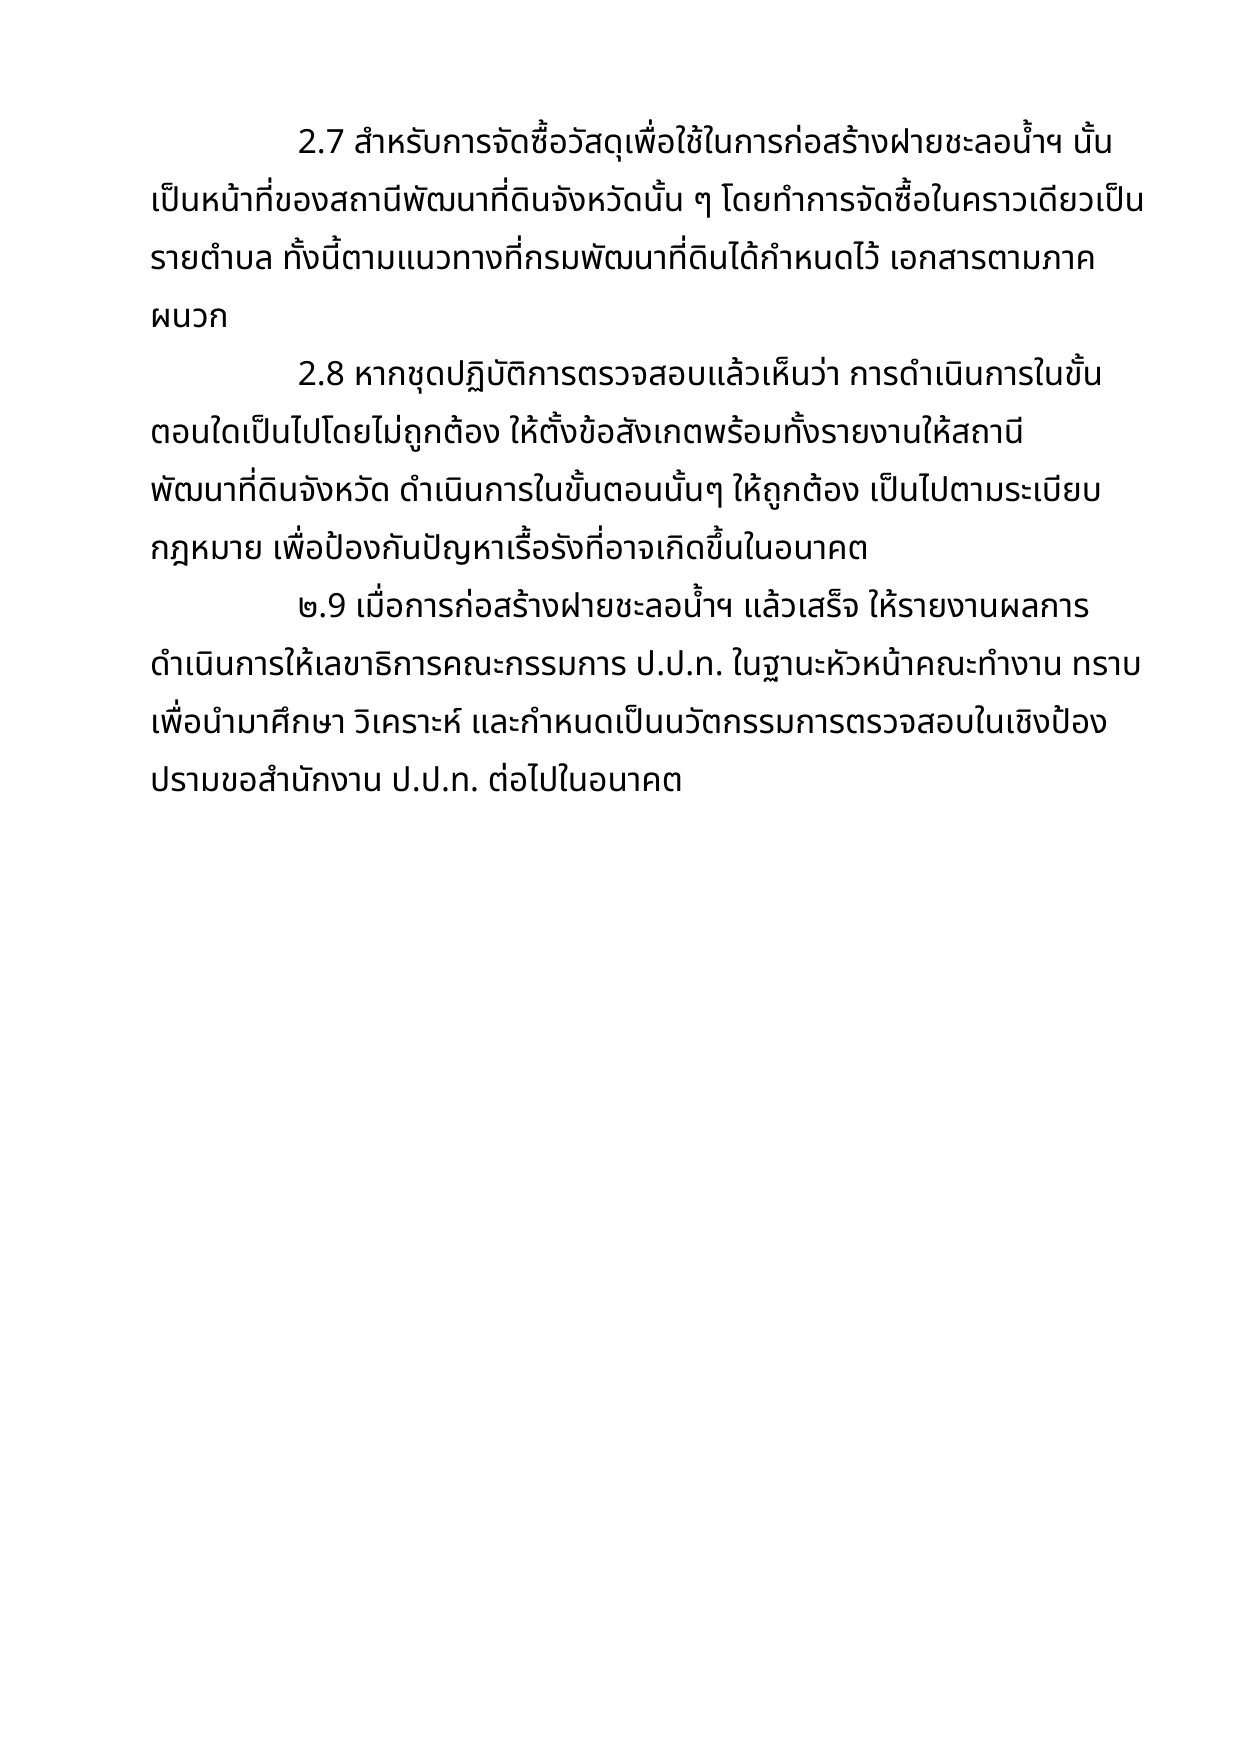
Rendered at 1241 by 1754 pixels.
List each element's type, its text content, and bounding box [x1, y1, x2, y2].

list 2.8 หากชุดปฏิบัติการตรวจสอบแล้วเห็นว่า การดำเนินการในขั้นตอนใดเป็นไปโดยไม่ถูกต้อง ให้ตั้งข้อสังเกตพร้อมทั้งรายงานให้สถานีพัฒนาที่ดินจังหวัด ดำเนินการในขั้นตอนนั้นๆ ให้ถูกต้อง เป็นไปตามระเบียบ กฎหมาย เพื่อป้องกันปัญหาเรื้อรังที่อาจเกิดขึ้นในอนาคต [150, 350, 1154, 574]
list ๒.9 เมื่อการก่อสร้างฝายชะลอน้ำฯ แล้วเสร็จ ให้รายงานผลการดำเนินการให้เลขาธิการคณะกรรมการ ป.ป.ท. ในฐานะหัวหน้าคณะทำงาน ทราบ เพื่อนำมาศึกษา วิเคราะห์ และกำหนดเป็นนวัตกรรมการตรวจสอบในเชิงป้องปรามขอสำนักงาน ป.ป.ท. ต่อไปในอนาคต [150, 582, 1154, 807]
list 2.7 สำหรับการจัดซื้อวัสดุเพื่อใช้ในการก่อสร้างฝายชะลอน้ำฯ นั้นเป็นหน้าที่ของสถานีพัฒนาที่ดินจังหวัดนั้น ๆ โดยทำการจัดซื้อในคราวเดียวเป็นรายตำบล ทั้งนี้ตามแนวทางที่กรมพัฒนาที่ดินได้กำหนดไว้ เอกสารตามภาคผนวก [150, 118, 1152, 342]
